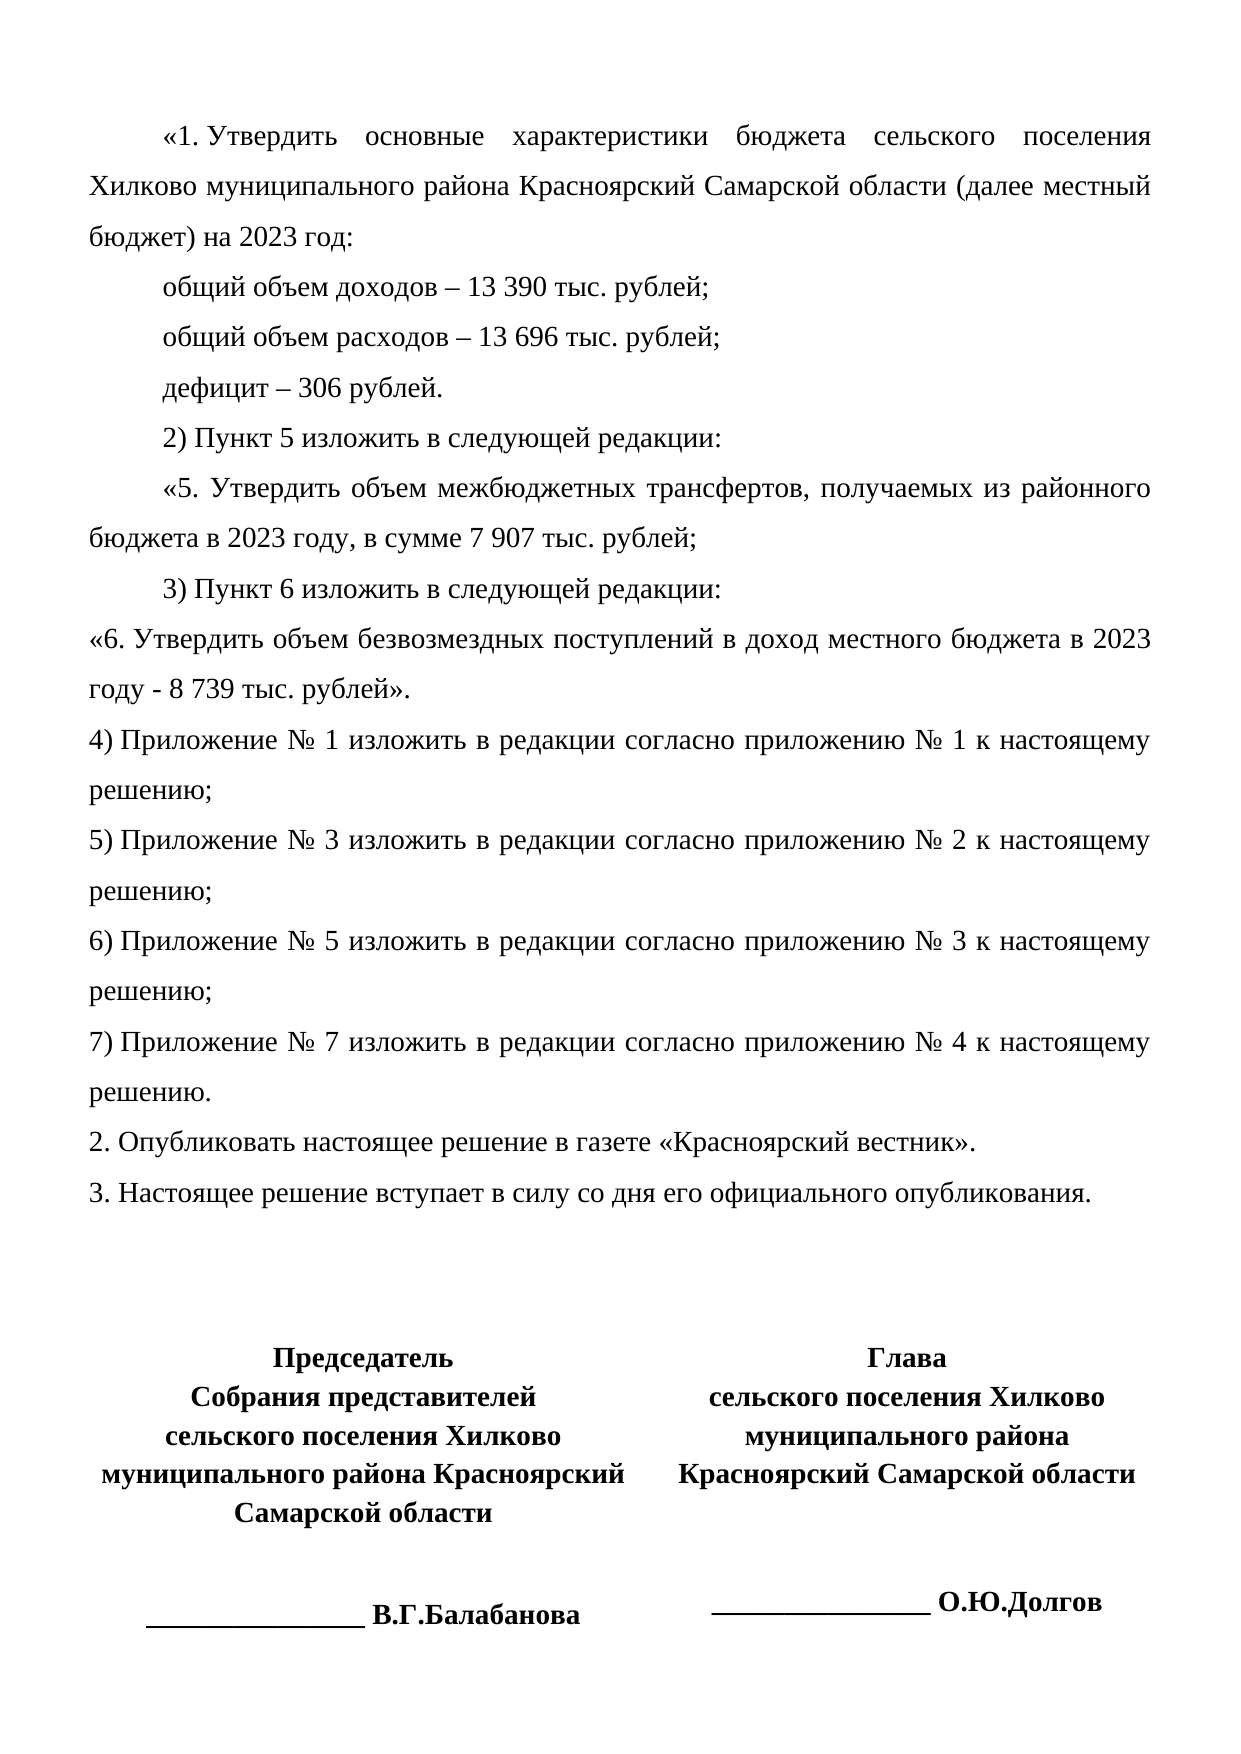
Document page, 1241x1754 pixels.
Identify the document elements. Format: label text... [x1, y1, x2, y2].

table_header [76, 1341, 650, 1635]
text 2. Опубликовать настоящее решение в газете «Красноярский вестник». [89, 1124, 1152, 1158]
text общий объем расходов – 13 696 тыс. рублей; [89, 319, 1152, 353]
text 2) Пункт 5 изложить в следующей редакции: [89, 420, 1152, 453]
text 3. Настоящее решение вступает в силу со дня его официального опубликования. [89, 1175, 1152, 1208]
text 6) Приложение № 5 изложить в редакции согласно приложению № 3 к настоящему решению; [89, 923, 1152, 1007]
text «6. Утвердить объем безвозмездных поступлений в доход местного бюджета в 2023 году - 8 739 тыс. рублей». [89, 621, 1152, 705]
text 3) Пункт 6 изложить в следующей редакции: [89, 571, 1152, 604]
text 5) Приложение № 3 изложить в редакции согласно приложению № 2 к настоящему решению; [89, 822, 1152, 906]
text «5. Утвердить объем межбюджетных трансфертов, получаемых из районного бюджета в 2023 году, в сумме 7 907 тыс. рублей; [89, 470, 1152, 554]
text 4) Приложение № 1 изложить в редакции согласно приложению № 1 к настоящему решению; [89, 722, 1152, 806]
text дефицит – 306 рублей. [89, 370, 1152, 403]
text общий объем доходов – 13 390 тыс. рублей; [89, 269, 1152, 303]
text «1. Утвердить основные характеристики бюджета сельского поселения Хилково муниципального района Красноярский Самарской области (далее местный бюджет) на 2023 год: [89, 118, 1152, 252]
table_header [650, 1341, 1164, 1635]
text 7) Приложение № 7 изложить в редакции согласно приложению № 4 к настоящему решению. [89, 1024, 1152, 1108]
